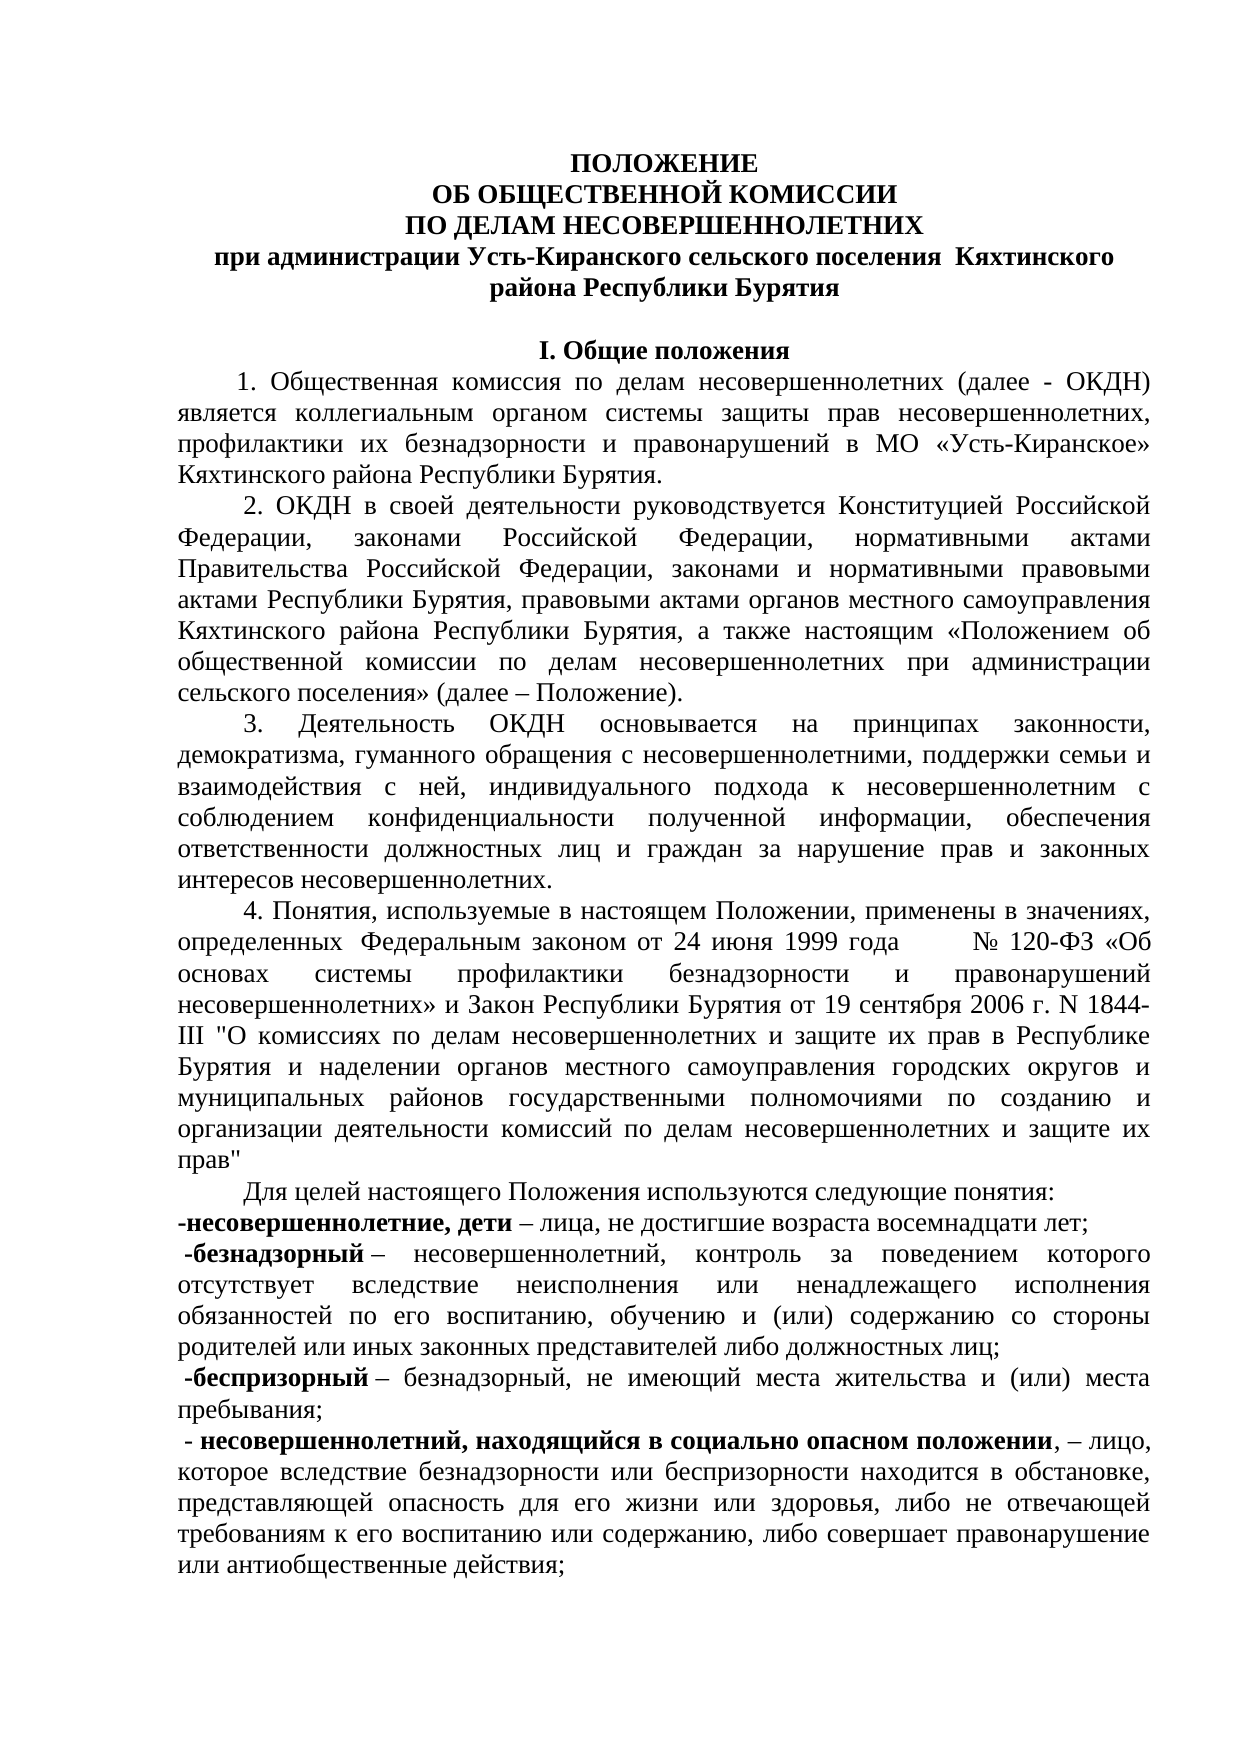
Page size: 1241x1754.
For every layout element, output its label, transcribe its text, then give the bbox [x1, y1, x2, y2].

text при администрации Усть-Киранского сельского поселения Кяхтинского района Республики Бурятия [177, 240, 1152, 303]
text 2. ОКДН в своей деятельности руководствуется Конституцией Российской Федерации, законами Российской Федерации, нормативными актами Правительства Российской Федерации, законами и нормативными правовыми актами Республики Бурятия, правовыми актами органов местного самоуправления Кяхтинского района Республики Бурятия, а также настоящим «Положением об общественной комиссии по делам несовершеннолетних при администрации сельского поселения» (далее – Положение). [177, 489, 1152, 707]
text 3. Деятельность ОКДН основывается на принципах законности, демократизма, гуманного обращения с несовершеннолетними, поддержки семьи и взаимодействия с ней, индивидуального подхода к несовершеннолетним с соблюдением конфиденциальности полученной информации, обеспечения ответственности должностных лиц и граждан за нарушение прав и законных интересов несовершеннолетних. [177, 707, 1152, 894]
text ПОЛОЖЕНИЕ [177, 147, 1152, 178]
text ОБ ОБЩЕСТВЕННОЙ КОМИССИИ [177, 178, 1152, 209]
text -безнадзорный – несовершеннолетний, контроль за поведением которого отсутствует вследствие неисполнения или ненадлежащего исполнения обязанностей по его воспитанию, обучению и (или) содержанию со стороны родителей или иных законных представителей либо должностных лиц; [177, 1237, 1152, 1362]
text ПО ДЕЛАМ НЕСОВЕРШЕННОЛЕТНИХ [177, 209, 1152, 240]
text -беспризорный – безнадзорный, не имеющий места жительства и (или) места пребывания; [177, 1362, 1152, 1424]
text - несовершеннолетний, находящийся в социально опасном положении, – лицо, которое вследствие безнадзорности или беспризорности находится в обстановке, представляющей опасность для его жизни или здоровья, либо не отвечающей требованиям к его воспитанию или содержанию, либо совершает правонарушение или антиобщественные действия; [177, 1424, 1152, 1579]
text 4. Понятия, используемые в настоящем Положении, применены в значениях, определенных Федеральным законом от 24 июня 1999 года № 120-ФЗ «Об основах системы профилактики безнадзорности и правонарушений несовершеннолетних» и Закон Республики Бурятия от 19 сентября 2006 г. N 1844-III "О комиссиях по делам несовершеннолетних и защите их прав в Республике Бурятия и наделении органов местного самоуправления городских округов и муниципальных районов государственными полномочиями по созданию и организации деятельности комиссий по делам несовершеннолетних и защите их прав" [177, 894, 1152, 1175]
text 1. Общественная комиссия по делам несовершеннолетних (далее - ОКДН) является коллегиальным органом системы защиты прав несовершеннолетних, профилактики их безнадзорности и правонарушений в МО «Усть-Киранское» Кяхтинского района Республики Бурятия. [177, 365, 1152, 489]
text Для целей настоящего Положения используются следующие понятия: [177, 1175, 1152, 1206]
text I. Общие положения [177, 334, 1152, 365]
text -несовершеннолетние, дети – лица, не достигшие возраста восемнадцати лет; [177, 1206, 1152, 1237]
